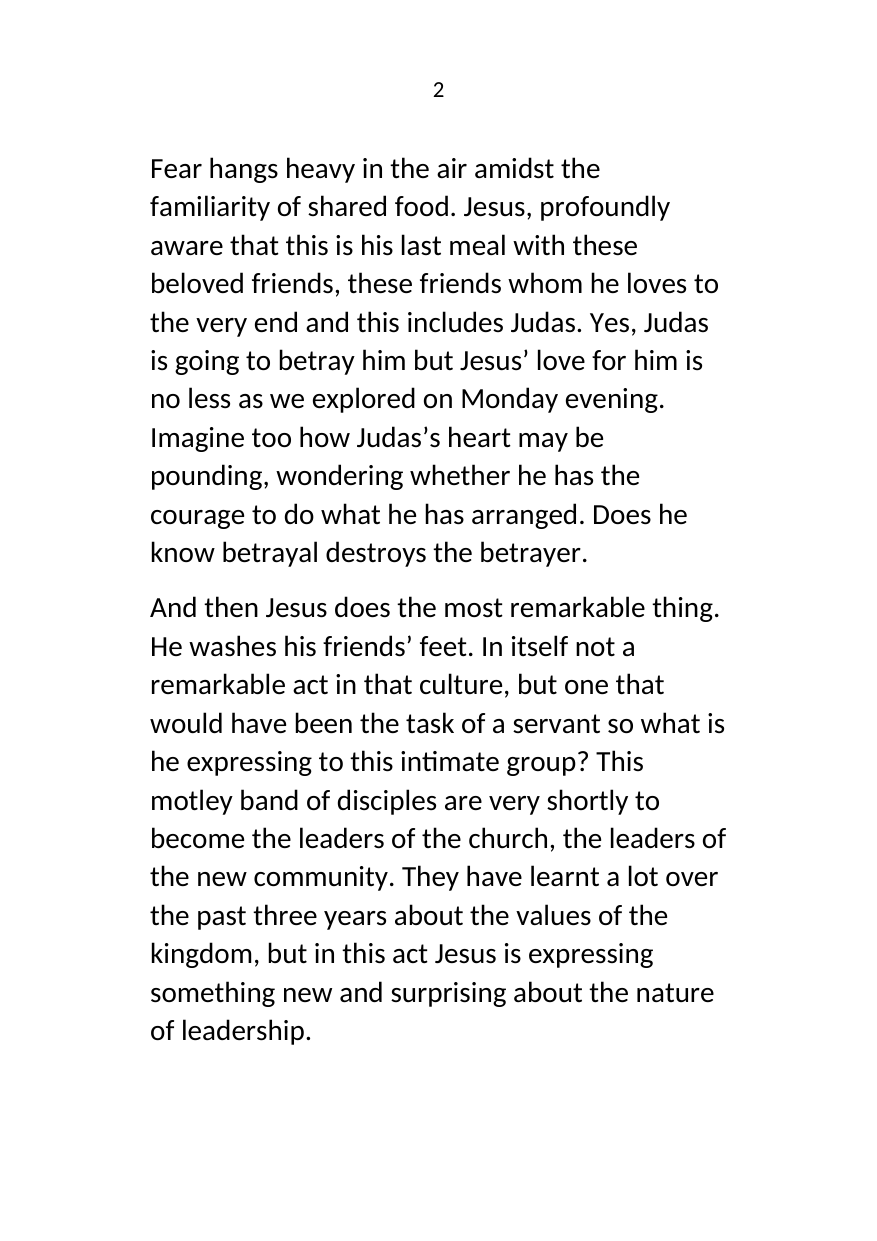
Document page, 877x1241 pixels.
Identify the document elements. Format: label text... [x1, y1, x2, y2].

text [150, 150, 727, 570]
text And then Jesus does the most remarkable thing. He washes his friends’ feet. In itself not a remarkable act in that culture, but one that would have been the task of a servant so what is he expressing to this intimate group? This motley band of disciples are very shortly to become the leaders of the church, the leaders of the new community. They have learnt a lot over the past three years about the values of the kingdom, but in this act Jesus is expressing something new and surprising about the nature of leadership. [150, 589, 727, 1048]
